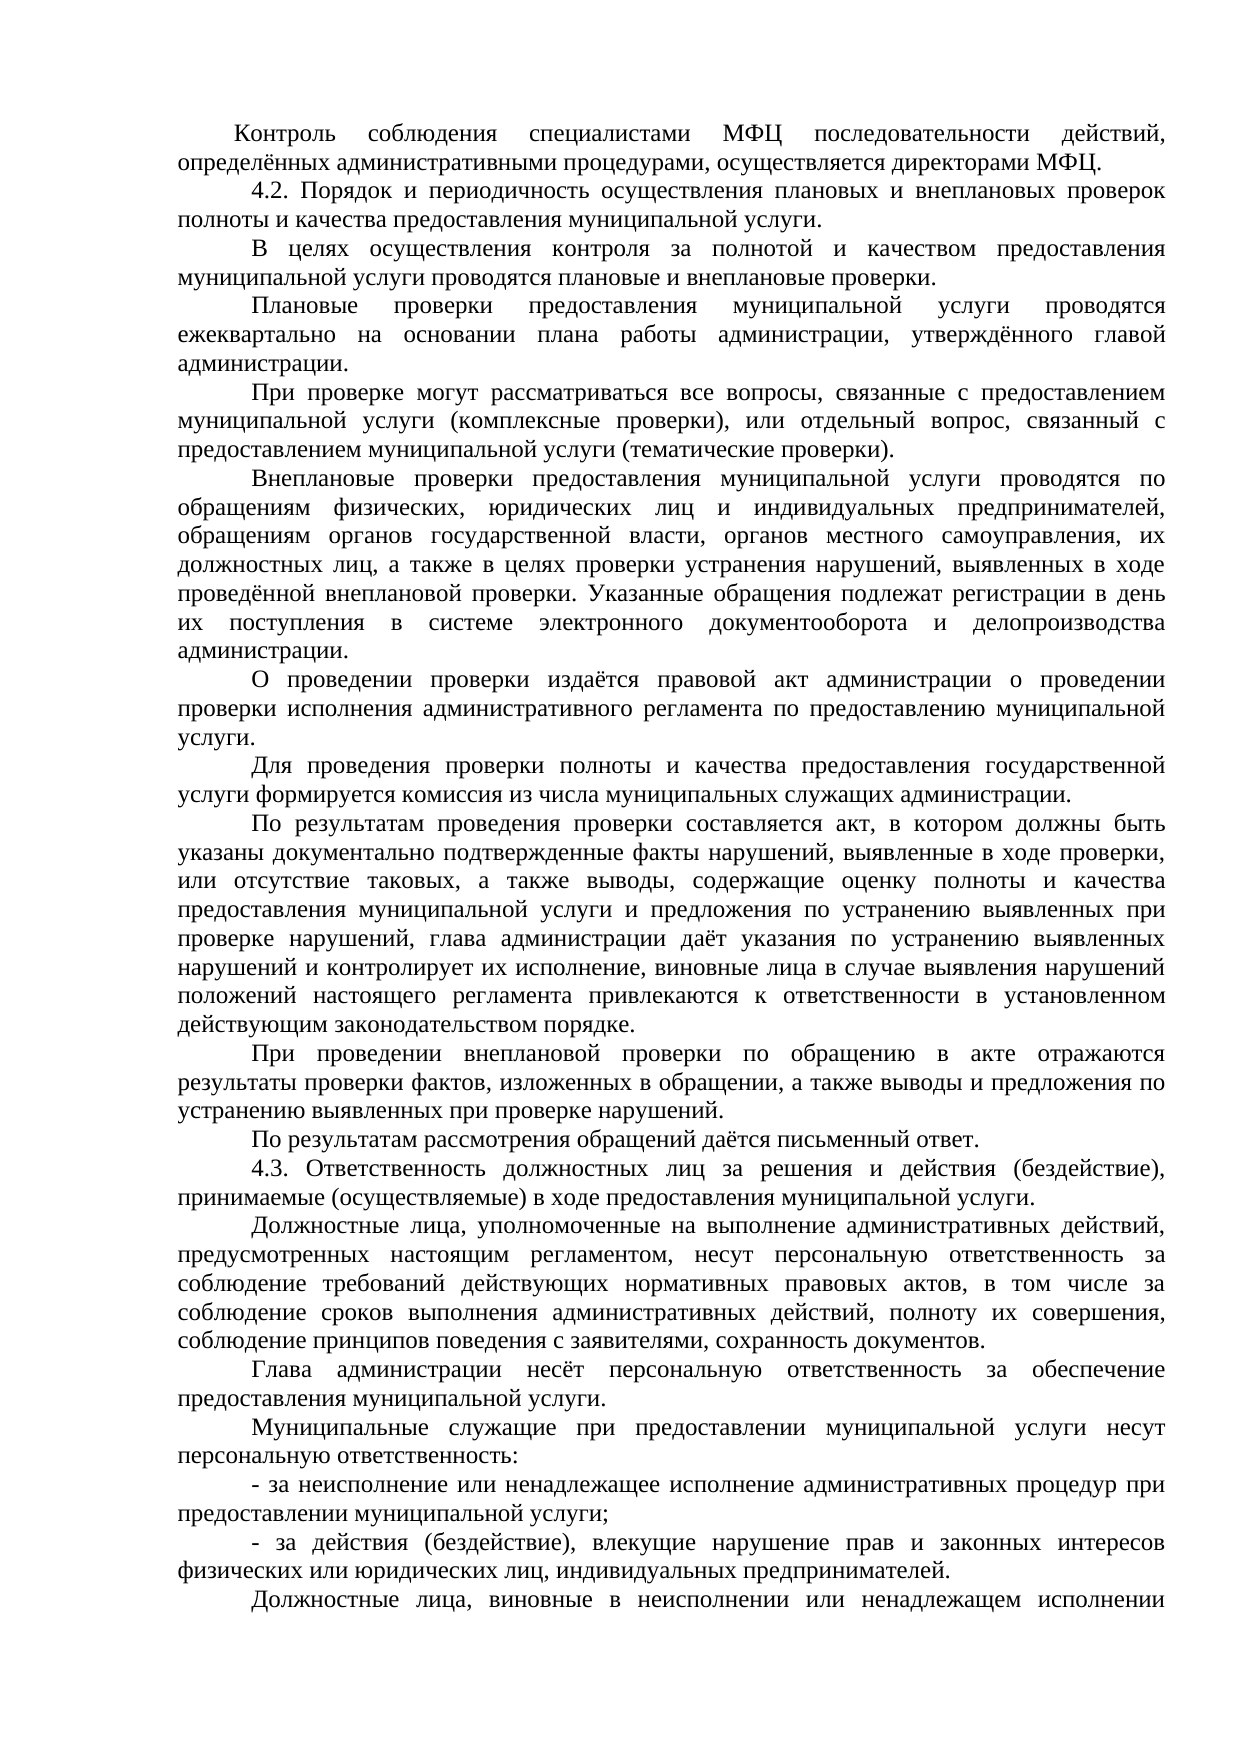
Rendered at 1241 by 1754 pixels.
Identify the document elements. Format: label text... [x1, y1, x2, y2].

text В целях осуществления контроля за полнотой и качеством предоставления муниципальной услуги проводятся плановые и внеплановые проверки. [177, 233, 1166, 291]
text 4.2. Порядок и периодичность осуществления плановых и внеплановых проверок полноты и качества предоставления муниципальной услуги. [177, 176, 1166, 233]
text Внеплановые проверки предоставления муниципальной услуги проводятся по обращениям физических, юридических лиц и индивидуальных предпринимателей, обращениям органов государственной власти, органов местного самоуправления, их должностных лиц, а также в целях проверки устранения нарушений, выявленных в ходе проведённой внеплановой проверки. Указанные обращения подлежат регистрации в день их поступления в системе электронного документооборота и делопроизводства администрации. [177, 463, 1166, 664]
text Глава администрации несёт персональную ответственность за обеспечение предоставления муниципальной услуги. [177, 1354, 1166, 1412]
text Плановые проверки предоставления муниципальной услуги проводятся ежеквартально на основании плана работы администрации, утверждённого главой администрации. [177, 291, 1166, 377]
text По результатам проведения проверки составляется акт, в котором должны быть указаны документально подтвержденные факты нарушений, выявленные в ходе проверки, или отсутствие таковых, а также выводы, содержащие оценку полноты и качества предоставления муниципальной услуги и предложения по устранению выявленных при проверке нарушений, глава администрации даёт указания по устранению выявленных нарушений и контролирует их исполнение, виновные лица в случае выявления нарушений положений настоящего регламента привлекаются к ответственности в установленном действующим законодательством порядке. [177, 808, 1166, 1038]
text - за неисполнение или ненадлежащее исполнение административных процедур при предоставлении муниципальной услуги; [177, 1469, 1166, 1527]
text 4.3. Ответственность должностных лиц за решения и действия (бездействие), принимаемые (осуществляемые) в ходе предоставления муниципальной услуги. [177, 1153, 1166, 1211]
text Должностные лица, уполномоченные на выполнение административных действий, предусмотренных настоящим регламентом, несут персональную ответственность за соблюдение требований действующих нормативных правовых актов, в том числе за соблюдение сроков выполнения административных действий, полноту их совершения, соблюдение принципов поведения с заявителями, сохранность документов. [177, 1211, 1166, 1354]
text По результатам рассмотрения обращений даётся письменный ответ. [177, 1124, 1166, 1153]
text Контроль соблюдения специалистами МФЦ последовательности действий, определённых административными процедурами, осуществляется директорами МФЦ. [177, 118, 1166, 176]
text О проведении проверки издаётся правовой акт администрации о проведении проверки исполнения административного регламента по предоставлению муниципальной услуги. [177, 664, 1166, 751]
text При проведении внеплановой проверки по обращению в акте отражаются результаты проверки фактов, изложенных в обращении, а также выводы и предложения по устранению выявленных при проверке нарушений. [177, 1038, 1166, 1124]
text Муниципальные служащие при предоставлении муниципальной услуги несут персональную ответственность: [177, 1412, 1166, 1469]
text Для проведения проверки полноты и качества предоставления государственной услуги формируется комиссия из числа муниципальных служащих администрации. [177, 751, 1166, 808]
text - за действия (бездействие), влекущие нарушение прав и законных интересов физических или юридических лиц, индивидуальных предпринимателей. [177, 1527, 1166, 1584]
text При проверке могут рассматриваться все вопросы, связанные с предоставлением муниципальной услуги (комплексные проверки), или отдельный вопрос, связанный с предоставлением муниципальной услуги (тематические проверки). [177, 377, 1166, 463]
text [177, 1584, 1166, 1613]
